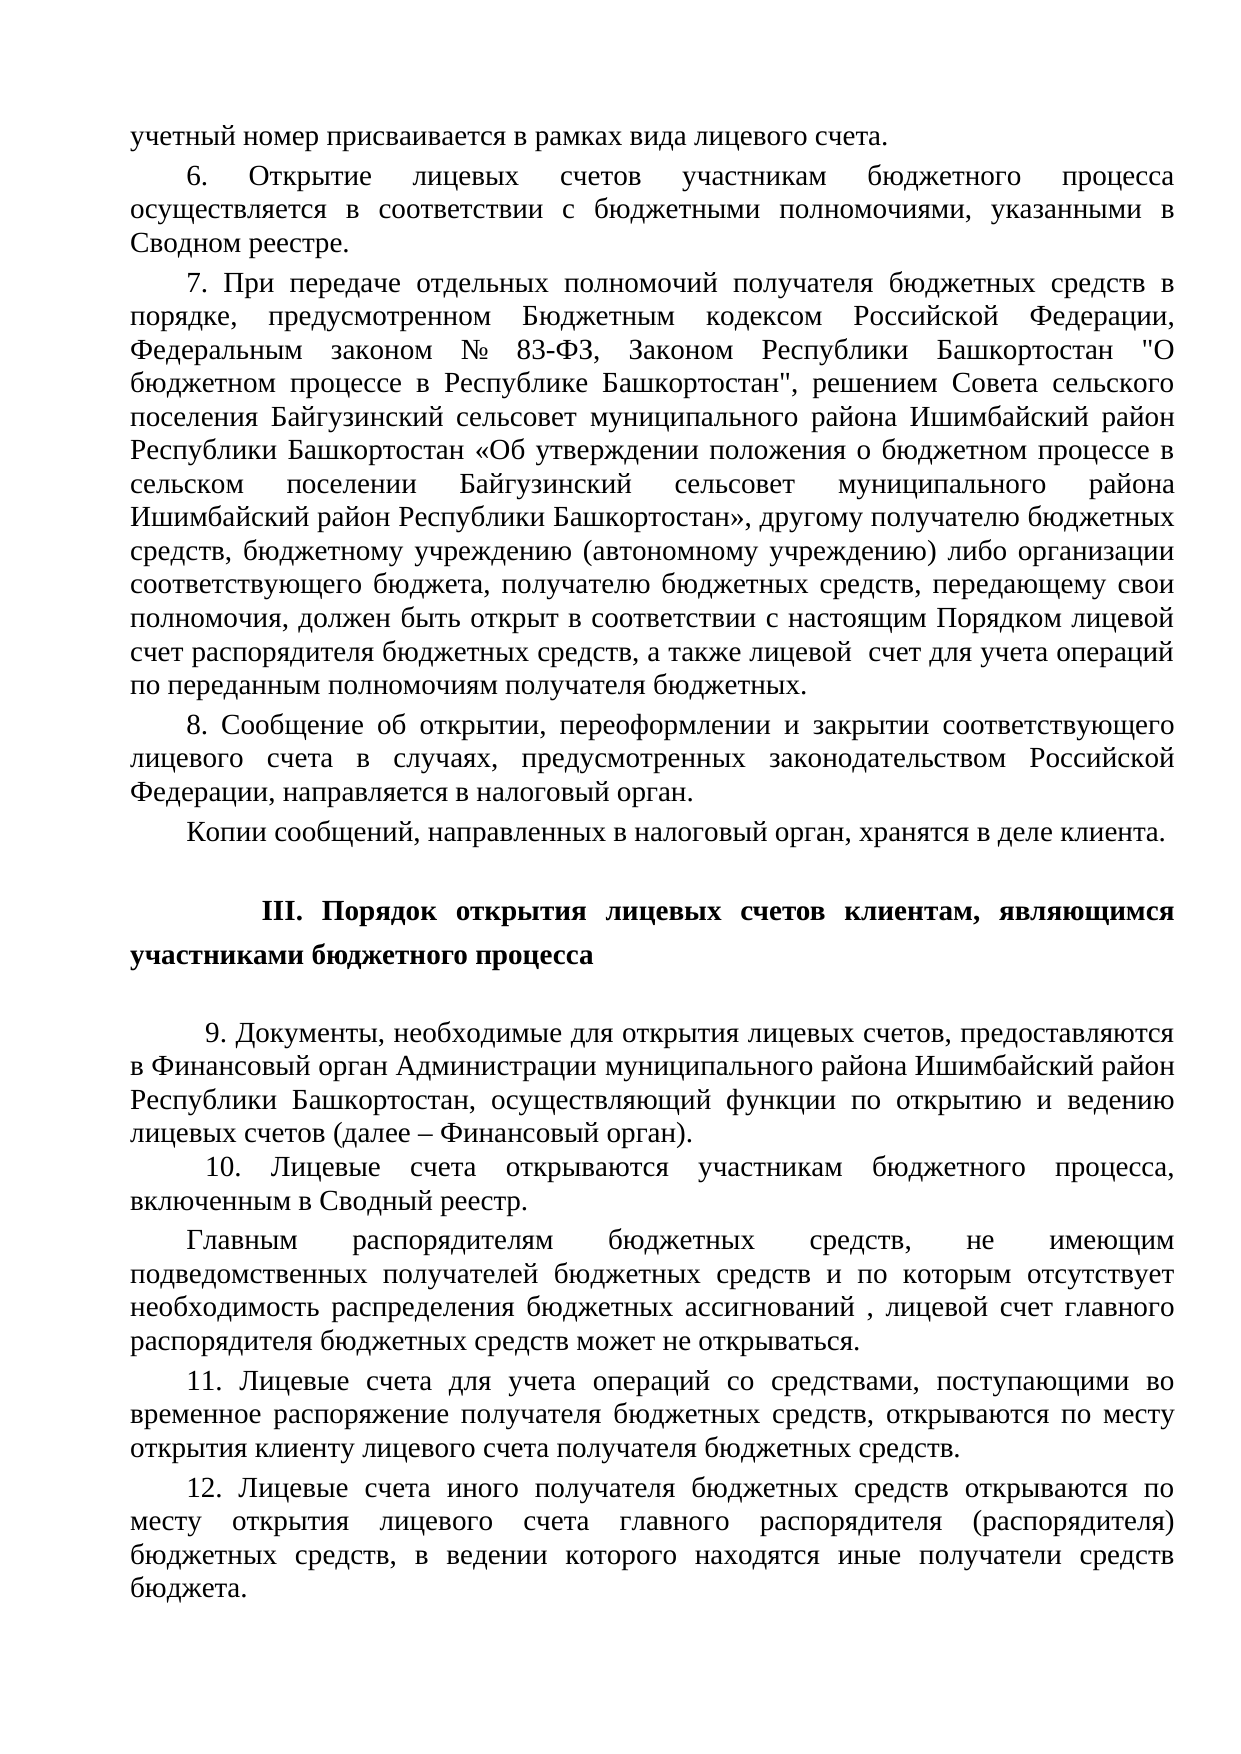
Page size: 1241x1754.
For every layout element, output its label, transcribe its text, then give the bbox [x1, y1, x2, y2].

text 12. Лицевые счета иного получателя бюджетных средств открываются по месту открытия лицевого счета главного распорядителя (распорядителя) бюджетных средств, в ведении которого находятся иные получатели средств бюджета. [130, 1470, 1175, 1604]
text 11. Лицевые счета для учета операций со средствами, поступающими во временное распоряжение получателя бюджетных средств, открываются по месту открытия клиенту лицевого счета получателя бюджетных средств. [130, 1363, 1175, 1463]
text 10. Лицевые счета открываются участникам бюджетного процесса, включенным в Сводный реестр. [130, 1149, 1175, 1216]
text 8. Сообщение об открытии, переоформлении и закрытии соответствующего лицевого счета в случаях, предусмотренных законодательством Российской Федерации, направляется в налоговый орган. [130, 707, 1175, 808]
text 7. При передаче отдельных полномочий получателя бюджетных средств в порядке, предусмотренном Бюджетным кодексом Российской Федерации, Федеральным законом № 83-ФЗ, Законом Республики Башкортостан "О бюджетном процессе в Республике Башкортостан", решением Совета сельского поселения Байгузинский сельсовет муниципального района Ишимбайский район Республики Башкортостан «Об утверждении положения о бюджетном процессе в сельском поселении Байгузинский сельсовет муниципального района Ишимбайский район Республики Башкортостан», другому получателю бюджетных средств, бюджетному учреждению (автономному учреждению) либо организации соответствующего бюджета, получателю бюджетных средств, передающему свои полномочия, должен быть открыт в соответствии с настоящим Порядком лицевой счет распорядителя бюджетных средств, а также лицевой счет для учета операций по переданным полномочиям получателя бюджетных. [130, 265, 1175, 701]
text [130, 118, 1175, 152]
text 9. Документы, необходимые для открытия лицевых счетов, предоставляются в Финансовый орган Администрации муниципального района Ишимбайский район Республики Башкортостан, осуществляющий функции по открытию и ведению лицевых счетов (далее – Финансовый орган). [130, 1015, 1175, 1149]
subtitle III. Порядок открытия лицевых счетов клиентам, являющимся участниками бюджетного процесса [130, 893, 1175, 980]
text Главным распорядителям бюджетных средств, не имеющим подведомственных получателей бюджетных средств и по которым отсутствует необходимость распределения бюджетных ассигнований , лицевой счет главного распорядителя бюджетных средств может не открываться. [130, 1222, 1175, 1357]
text 6. Открытие лицевых счетов участникам бюджетного процесса осуществляется в соответствии с бюджетными полномочиями, указанными в Сводном реестре. [130, 158, 1175, 258]
text Копии сообщений, направленных в налоговый орган, хранятся в деле клиента. [130, 814, 1175, 847]
